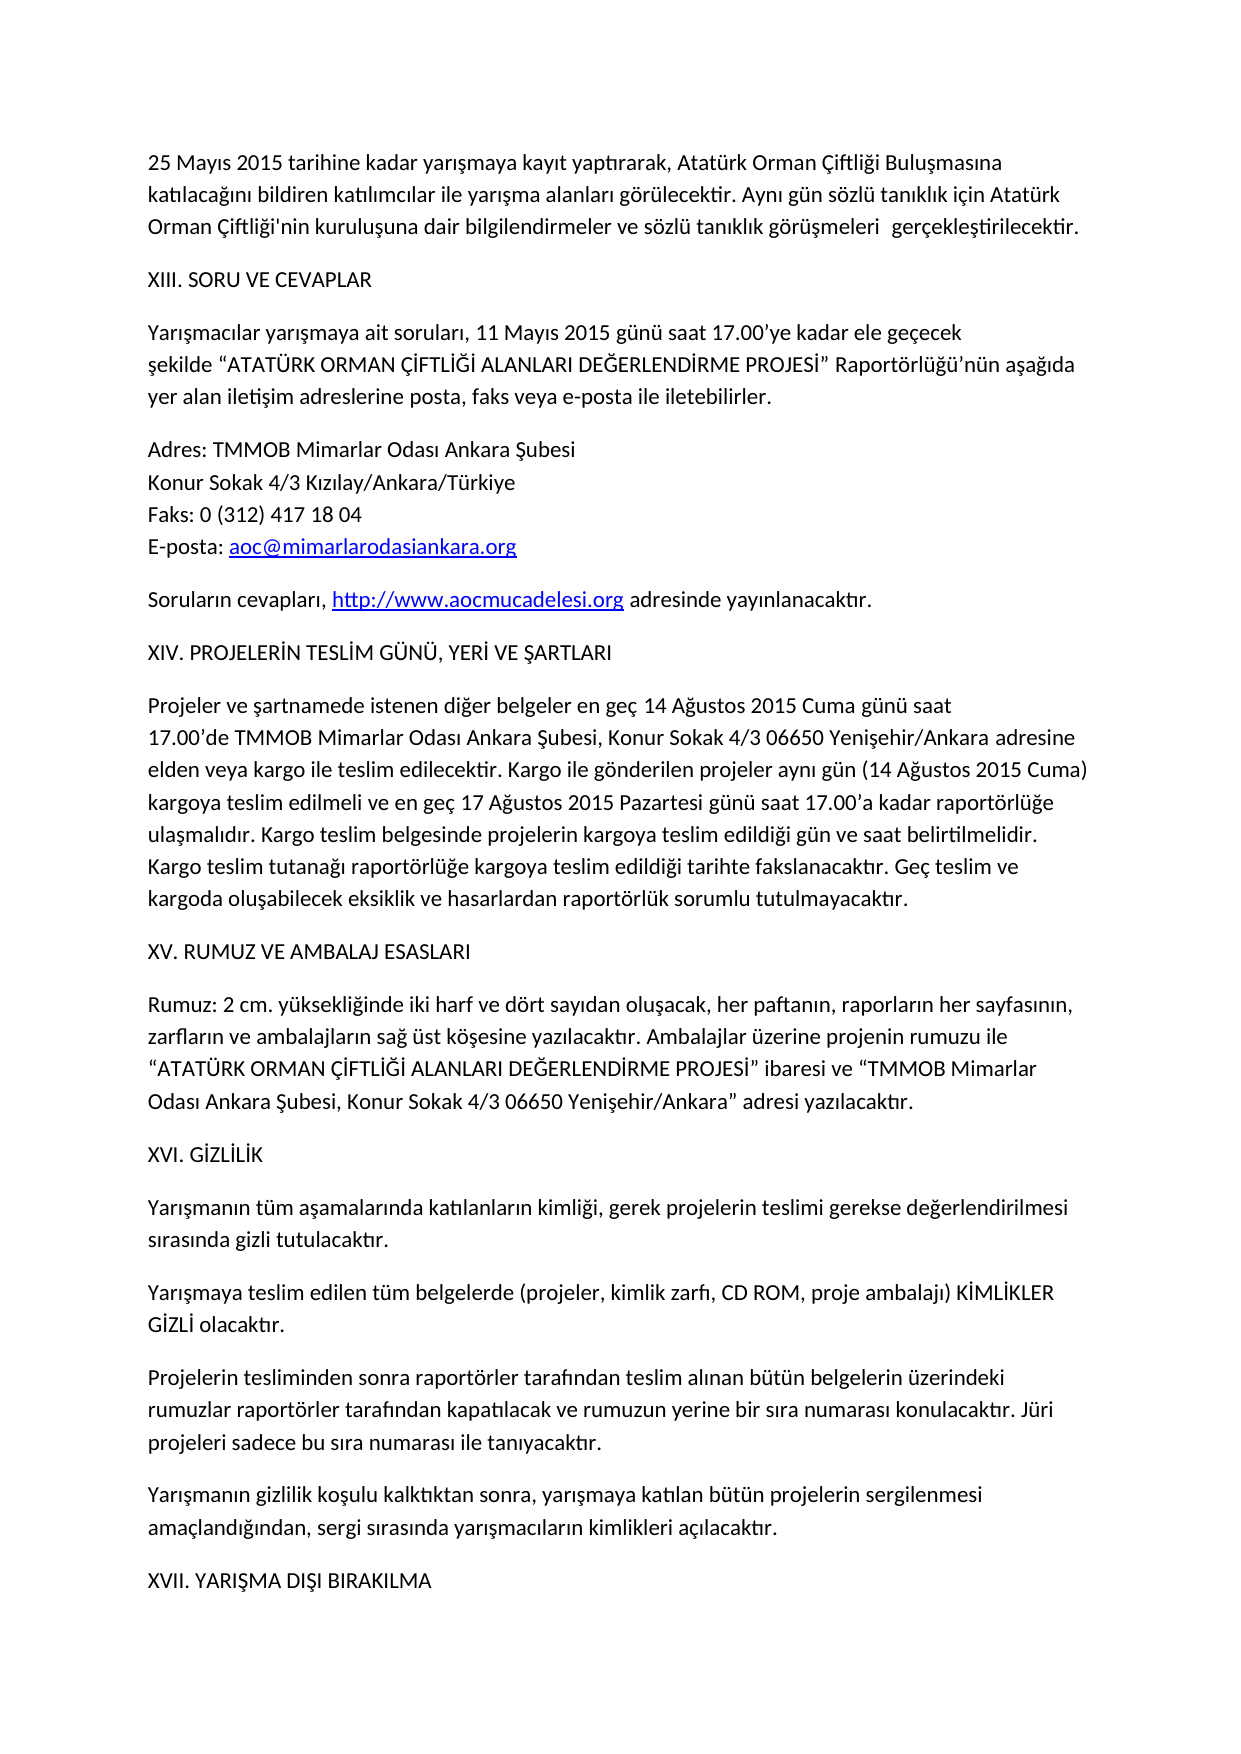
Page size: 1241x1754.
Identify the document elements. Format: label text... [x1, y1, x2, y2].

text XVII. YARIŞMA DIŞI BIRAKILMA [148, 1566, 1093, 1594]
text XIII. SORU VE CEVAPLAR [148, 265, 1093, 293]
text Adres: TMMOB Mimarlar Odası Ankara Şubesi Konur Sokak 4/3 Kızılay/Ankara/Türkiye Faks: 0 (312) 417 18 04 E-posta: aoc@mimarlarodasiankara.org [148, 435, 1093, 560]
text Yarışmanın tüm aşamalarında katılanların kimliği, gerek projelerin teslimi gerekse değerlendirilmesi sırasında gizli tutulacaktır. [148, 1193, 1093, 1253]
text 25 Mayıs 2015 tarihine kadar yarışmaya kayıt yaptırarak, Atatürk Orman Çiftliği Buluşmasına katılacağını bildiren katılımcılar ile yarışma alanları görülecektir. Aynı gün sözlü tanıklık için Atatürk Orman Çiftliği'nin kuruluşuna dair bilgilendirmeler ve sözlü tanıklık görüşmeleri gerçekleştirilecektir. [148, 148, 1093, 240]
text Yarışmacılar yarışmaya ait soruları, 11 Mayıs 2015 günü saat 17.00’ye kadar ele geçecek şekilde “ATATÜRK ORMAN ÇİFTLİĞİ ALANLARI DEĞERLENDİRME PROJESİ” Raportörlüğü’nün aşağıda yer alan iletişim adreslerine posta, faks veya e-posta ile iletebilirler. [148, 318, 1093, 410]
text XVI. GİZLİLİK [148, 1140, 1093, 1168]
text Yarışmanın gizlilik koşulu kalktıktan sonra, yarışmaya katılan bütün projelerin sergilenmesi amaçlandığından, sergi sırasında yarışmacıların kimlikleri açılacaktır. [148, 1481, 1093, 1541]
text XIV. PROJELERİN TESLİM GÜNÜ, YERİ VE ŞARTLARI [148, 638, 1093, 666]
text Projeler ve şartnamede istenen diğer belgeler en geç 14 Ağustos 2015 Cuma günü saat 17.00’de TMMOB Mimarlar Odası Ankara Şubesi, Konur Sokak 4/3 06650 Yenişehir/Ankara adresine elden veya kargo ile teslim edilecektir. Kargo ile gönderilen projeler aynı gün (14 Ağustos 2015 Cuma) kargoya teslim edilmeli ve en geç 17 Ağustos 2015 Pazartesi günü saat 17.00’a kadar raportörlüğe ulaşmalıdır. Kargo teslim belgesinde projelerin kargoya teslim edildiği gün ve saat belirtilmelidir. Kargo teslim tutanağı raportörlüğe kargoya teslim edildiği tarihte fakslanacaktır. Geç teslim ve kargoda oluşabilecek eksiklik ve hasarlardan raportörlük sorumlu tutulmayacaktır. [148, 691, 1093, 912]
text Soruların cevapları, http://www.aocmucadelesi.org adresinde yayınlanacaktır. [148, 585, 1093, 613]
text Projelerin tesliminden sonra raportörler tarafından teslim alınan bütün belgelerin üzerindeki rumuzlar raportörler tarafından kapatılacak ve rumuzun yerine bir sıra numarası konulacaktır. Jüri projeleri sadece bu sıra numarası ile tanıyacaktır. [148, 1363, 1093, 1456]
text Rumuz: 2 cm. yüksekliğinde iki harf ve dört sayıdan oluşacak, her paftanın, raporların her sayfasının, zarfların ve ambalajların sağ üst köşesine yazılacaktır. Ambalajlar üzerine projenin rumuzu ile “ATATÜRK ORMAN ÇİFTLİĞİ ALANLARI DEĞERLENDİRME PROJESİ” ibaresi ve “TMMOB Mimarlar Odası Ankara Şubesi, Konur Sokak 4/3 06650 Yenişehir/Ankara” adresi yazılacaktır. [148, 990, 1093, 1115]
text Yarışmaya teslim edilen tüm belgelerde (projeler, kimlik zarfı, CD ROM, proje ambalajı) KİMLİKLER GİZLİ olacaktır. [148, 1278, 1093, 1338]
text XV. RUMUZ VE AMBALAJ ESASLARI [148, 937, 1093, 965]
